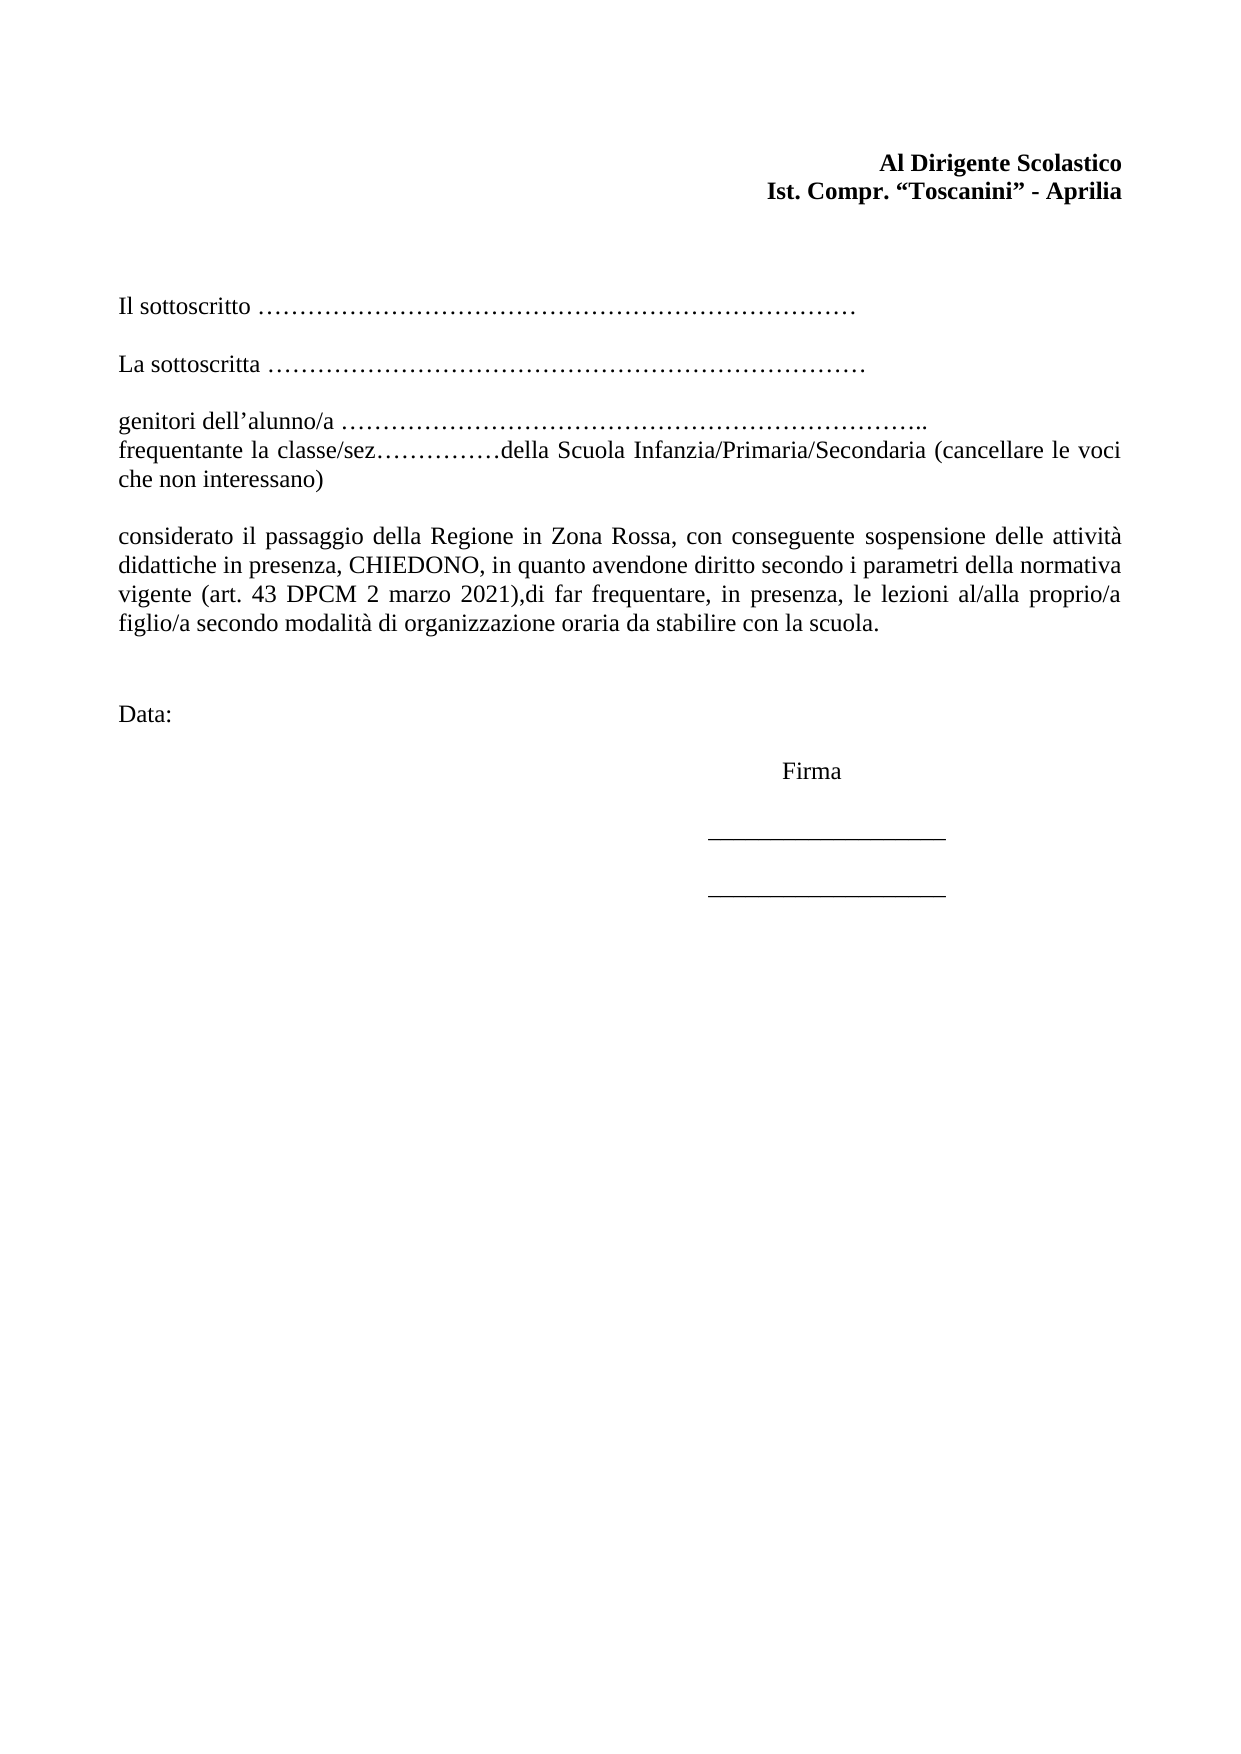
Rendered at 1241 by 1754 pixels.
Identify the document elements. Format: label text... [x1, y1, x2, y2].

text Ist. Compr. “Toscanini” - Aprilia [118, 176, 1122, 205]
text Data: [118, 699, 1122, 727]
text ___________________ [118, 814, 1122, 842]
text genitori dell’alunno/a …………………………………………………………….. [118, 406, 1122, 435]
text Il sottoscritto ……………………………………………………………… [118, 291, 1122, 320]
text considerato il passaggio della Regione in Zona Rossa, con conseguente sospensione delle attività didattiche in presenza, CHIEDONO, in quanto avendone diritto secondo i parametri della normativa vigente (art. 43 DPCM 2 marzo 2021),di far frequentare, in presenza, le lezioni al/alla proprio/a figlio/a secondo modalità di organizzazione oraria da stabilire con la scuola. [118, 521, 1122, 636]
text Al Dirigente Scolastico [118, 148, 1122, 176]
text La sottoscritta ……………………………………………………………… [118, 349, 1122, 378]
text Firma [118, 756, 1122, 785]
text ___________________ [118, 871, 1122, 900]
text frequentante la classe/sez……………della Scuola Infanzia/Primaria/Secondaria (cancellare le voci che non interessano) [118, 435, 1122, 493]
